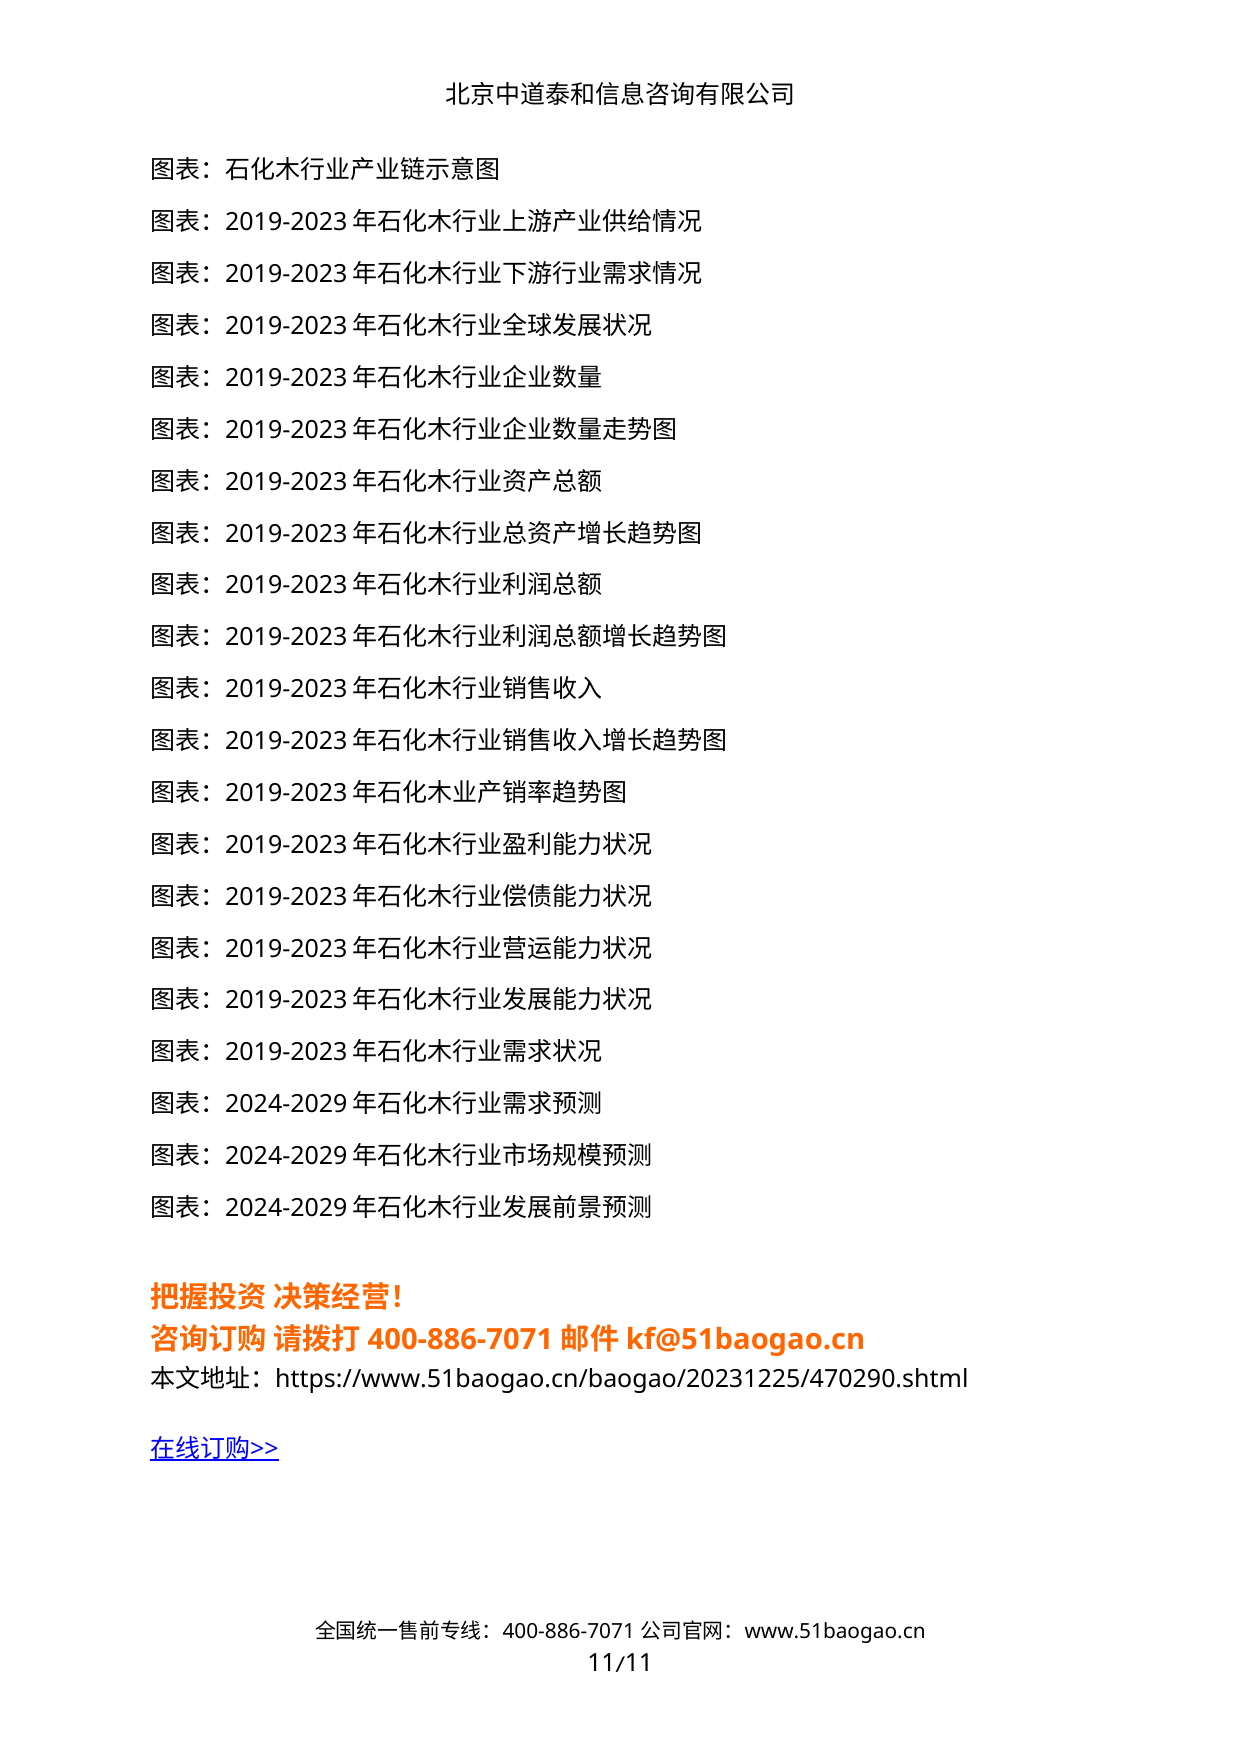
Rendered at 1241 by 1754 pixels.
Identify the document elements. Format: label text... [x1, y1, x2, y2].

text 图表：2019-2023年石化木行业发展能力状况 [150, 980, 1090, 1016]
text 把握投资 决策经营！咨询订购 请拨打 400-886-7071 邮件 kf@51baogao.cn本文地址：https://www.51baogao.cn/baogao/20231225/470290.shtml [150, 1239, 1090, 1394]
text 图表：2019-2023年石化木行业偿债能力状况 [150, 876, 1090, 912]
text 在线订购>> [150, 1394, 1090, 1465]
text 图表：2019-2023年石化木行业企业数量走势图 [150, 409, 1090, 446]
text 图表：2019-2023年石化木行业上游产业供给情况 [150, 202, 1090, 238]
text 图表：2019-2023年石化木行业总资产增长趋势图 [150, 513, 1090, 549]
text 图表：2019-2023年石化木行业需求状况 [150, 1032, 1090, 1068]
text 图表：2019-2023年石化木行业全球发展状况 [150, 306, 1090, 342]
text 图表：2019-2023年石化木行业营运能力状况 [150, 928, 1090, 964]
text 图表：2019-2023年石化木行业利润总额 [150, 565, 1090, 601]
text 图表：2024-2029年石化木行业市场规模预测 [150, 1136, 1090, 1172]
text 图表：2019-2023年石化木行业资产总额 [150, 461, 1090, 497]
text 图表：石化木行业产业链示意图 [150, 150, 1090, 186]
text 图表：2024-2029年石化木行业发展前景预测 [150, 1187, 1090, 1224]
text 图表：2019-2023年石化木行业企业数量 [150, 357, 1090, 394]
text 图表：2019-2023年石化木行业销售收入 [150, 669, 1090, 705]
text 图表：2019-2023年石化木行业利润总额增长趋势图 [150, 617, 1090, 653]
text 图表：2019-2023年石化木行业下游行业需求情况 [150, 254, 1090, 290]
text 图表：2019-2023年石化木业产销率趋势图 [150, 772, 1090, 809]
text 图表：2024-2029年石化木行业需求预测 [150, 1084, 1090, 1120]
text 图表：2019-2023年石化木行业盈利能力状况 [150, 824, 1090, 861]
text 图表：2019-2023年石化木行业销售收入增长趋势图 [150, 721, 1090, 757]
